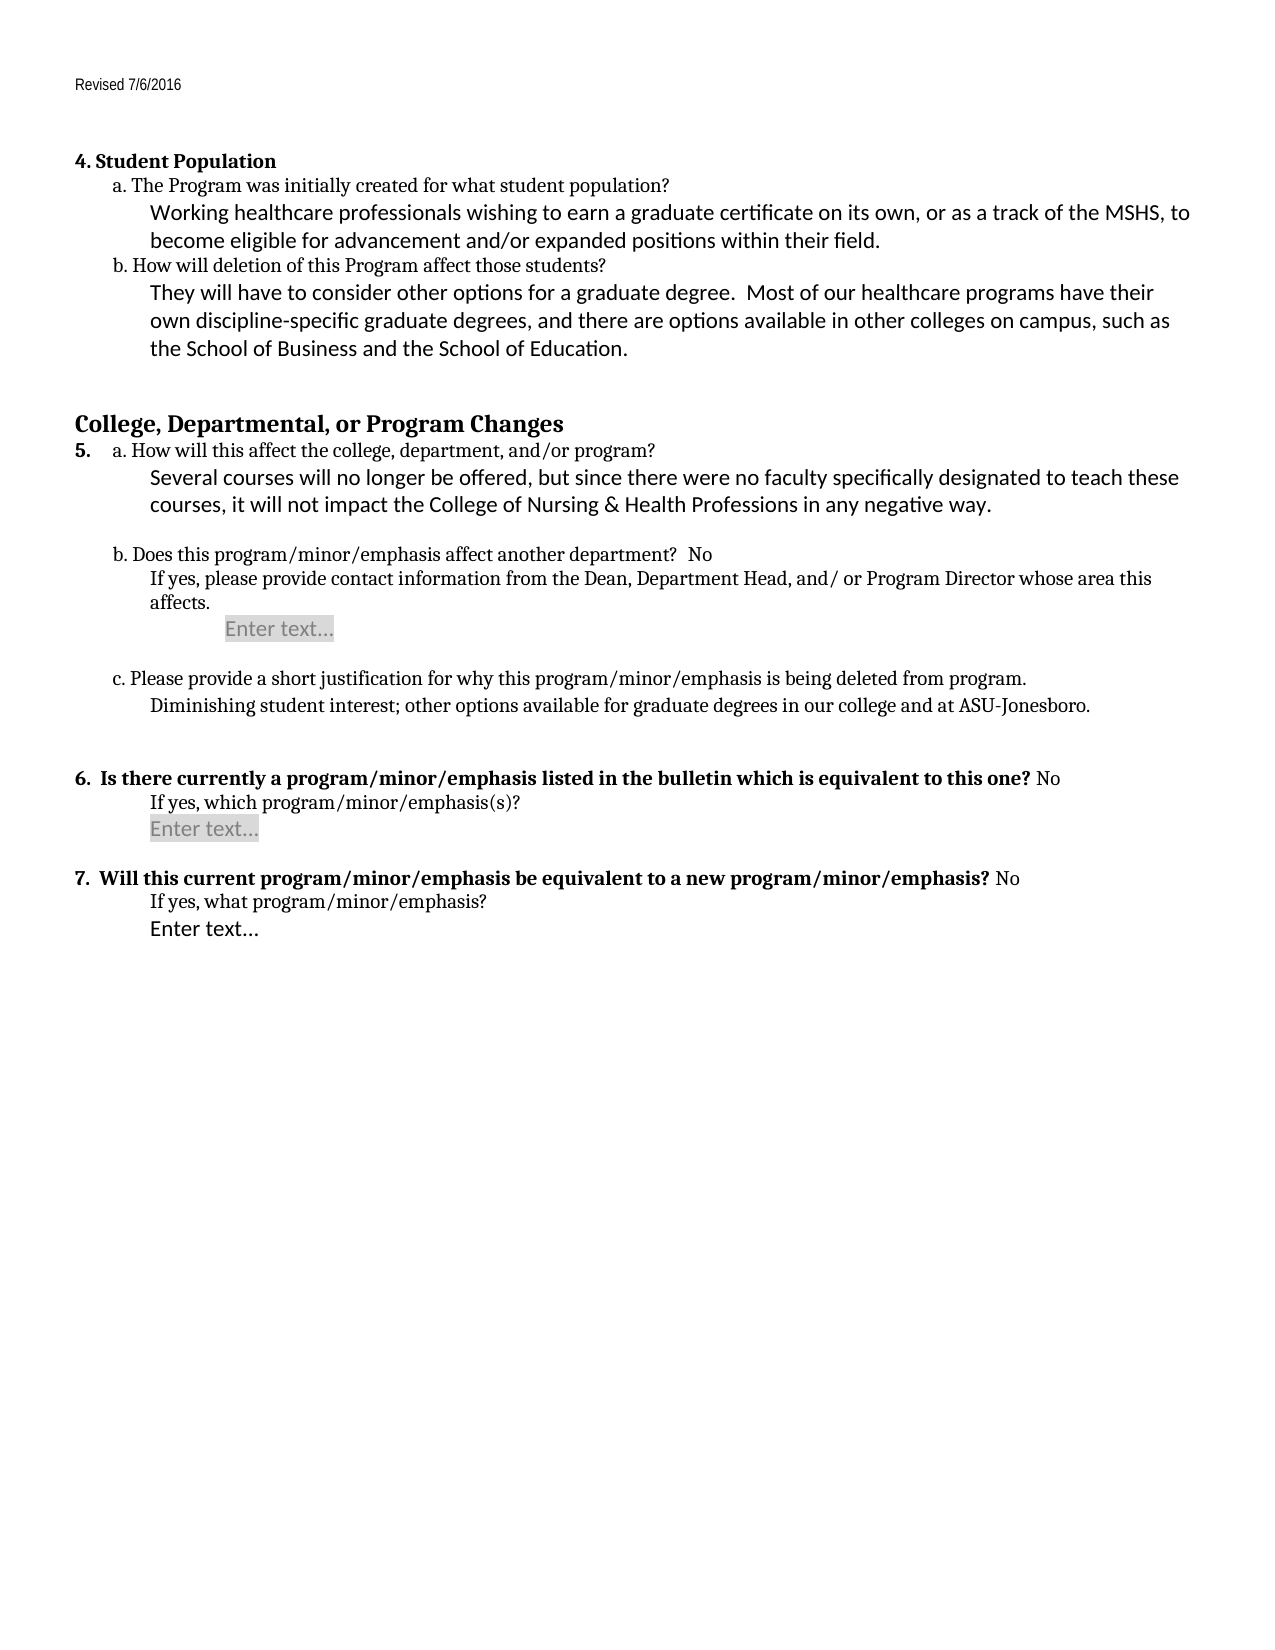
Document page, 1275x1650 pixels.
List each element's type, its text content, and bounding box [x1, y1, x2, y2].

text a. The was initially created for what student population? [112, 174, 1200, 198]
text If yes, please provide contact information from the Dean, Department Head, and/ or Program Director whose area this affects. [150, 567, 1200, 614]
text 4. Student Population [75, 150, 1200, 174]
text 7. Will this current program/minor/emphasis be equivalent to a new program/minor/emphasis? [75, 866, 1200, 890]
text If yes, what program/minor/emphasis? [150, 890, 1200, 914]
text b. How will deletion of this affect those students? [112, 254, 1200, 278]
text 5. a. How will this affect the college, department, and/or program? [75, 439, 1200, 463]
text b. Does this program/minor/emphasis affect another department? [112, 543, 1200, 567]
text 6. Is there currently a program/minor/emphasis listed in the bulletin which is equivalent to this one? [75, 766, 1200, 790]
text c. Please provide a short justification for why this program/minor/emphasis is being deleted from program. [75, 666, 1200, 690]
text College, Departmental, or Program Changes [75, 410, 1200, 439]
text If yes, which program/minor/emphasis(s)? [150, 790, 1200, 814]
